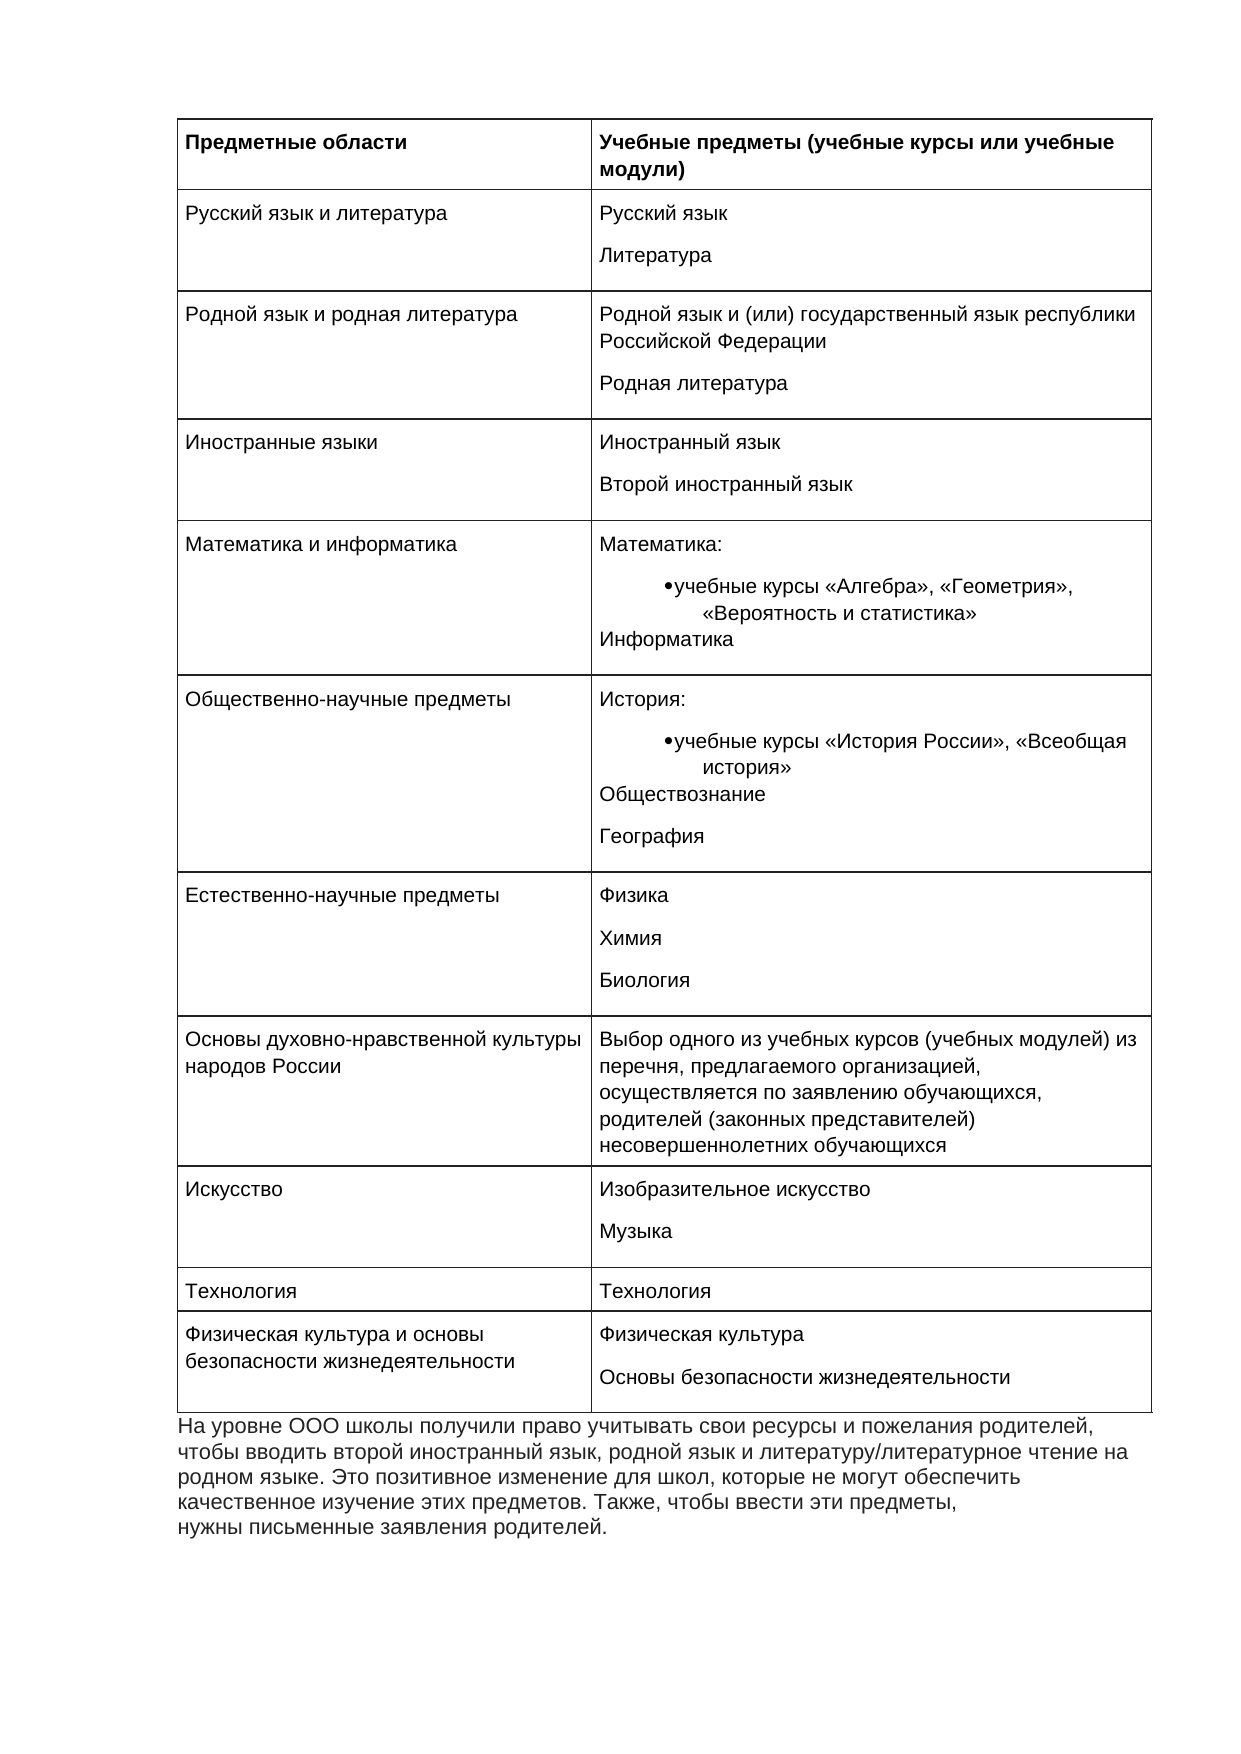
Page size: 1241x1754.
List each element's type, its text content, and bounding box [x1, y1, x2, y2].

table_cell Русский язык Литература [592, 190, 1151, 290]
table_cell Физика Химия Биология [592, 873, 1151, 1015]
table_cell Технология [178, 1268, 591, 1310]
table_cell Математика: учебные курсы «Алгебра», «Геометрия», «Вероятность и статистика» Информатика [592, 521, 1151, 674]
table_cell Технология [592, 1268, 1151, 1310]
table_cell Естественно-научные предметы [178, 873, 591, 1015]
table_cell Основы духовно-нравственной культуры народов России [178, 1017, 591, 1165]
table_cell Физическая культура Основы безопасности жизнедеятельности [592, 1312, 1151, 1412]
text На уровне ООО школы получили право учитывать свои ресурсы и пожелания родителей, чтобы вводить второй иностранный язык, родной язык и литературу/литературное чтение на родном языке. Это позитивное изменение для школ, которые не могут обеспечить качественное изучение этих предметов. Также, чтобы ввести эти предметы, нужны письменные заявления родителей. [177, 1413, 1152, 1539]
table_cell Русский язык и литература [178, 190, 591, 290]
table_cell Изобразительное искусство Музыка [592, 1167, 1151, 1267]
table_cell Предметные области [178, 120, 591, 188]
table_cell Физическая культура и основы безопасности жизнедеятельности [178, 1312, 591, 1412]
table_cell Родной язык и (или) государственный язык республики Российской Федерации Родная литература [592, 292, 1151, 418]
table_cell История: учебные курсы «История России», «Всеобщая история» Обществознание География [592, 676, 1151, 871]
table_cell Родной язык и родная литература [178, 292, 591, 418]
table_cell Иностранный язык Второй иностранный язык [592, 420, 1151, 520]
table_cell Искусство [178, 1167, 591, 1267]
table_cell Выбор одного из учебных курсов (учебных модулей) из перечня, предлагаемого организацией, осуществляется по заявлению обучающихся, родителей (законных представителей) несовершеннолетних обучающихся [592, 1017, 1151, 1165]
table_cell Общественно-научные предметы [178, 676, 591, 871]
table_cell Учебные предметы (учебные курсы или учебные модули) [592, 120, 1151, 188]
table_cell Математика и информатика [178, 521, 591, 674]
table_cell Иностранные языки [178, 420, 591, 520]
